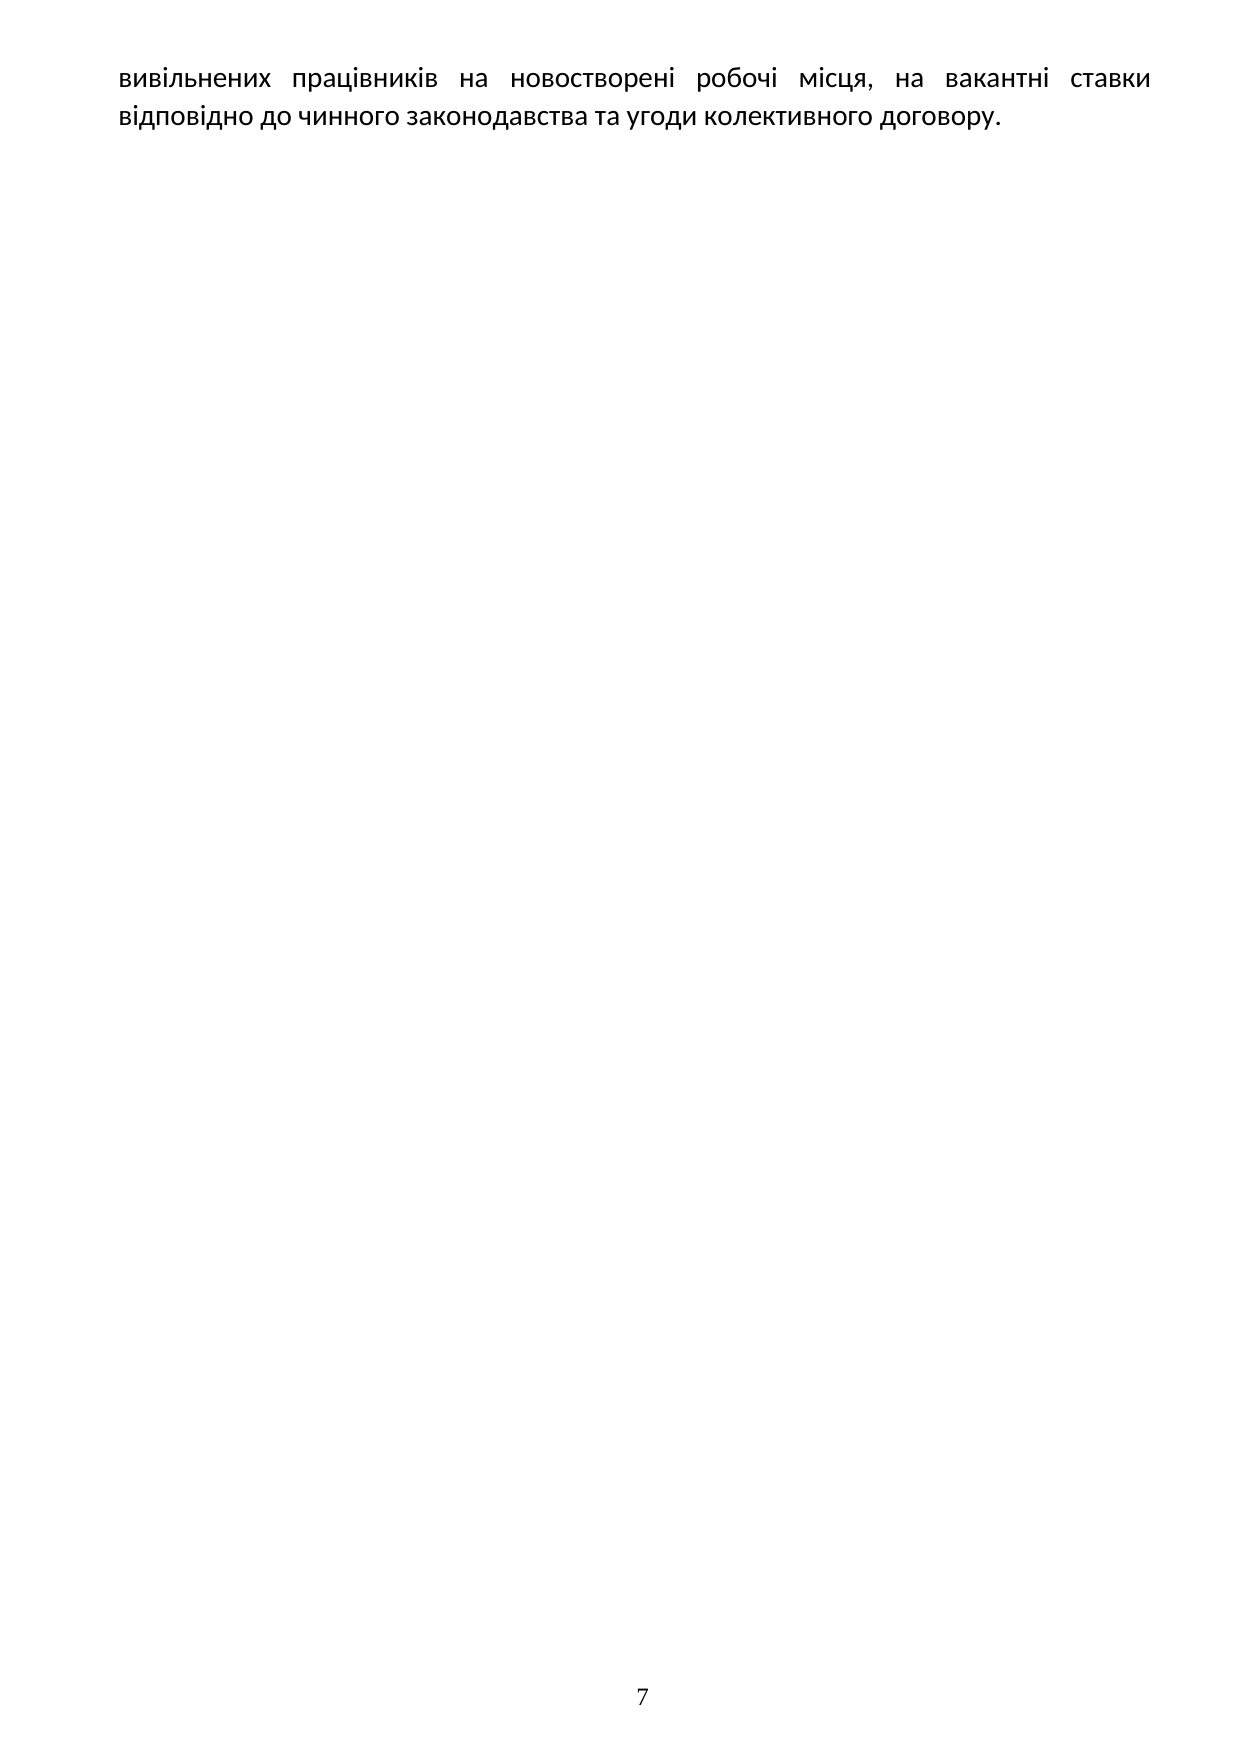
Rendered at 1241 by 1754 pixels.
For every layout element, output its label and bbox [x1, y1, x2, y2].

list [118, 59, 1152, 133]
